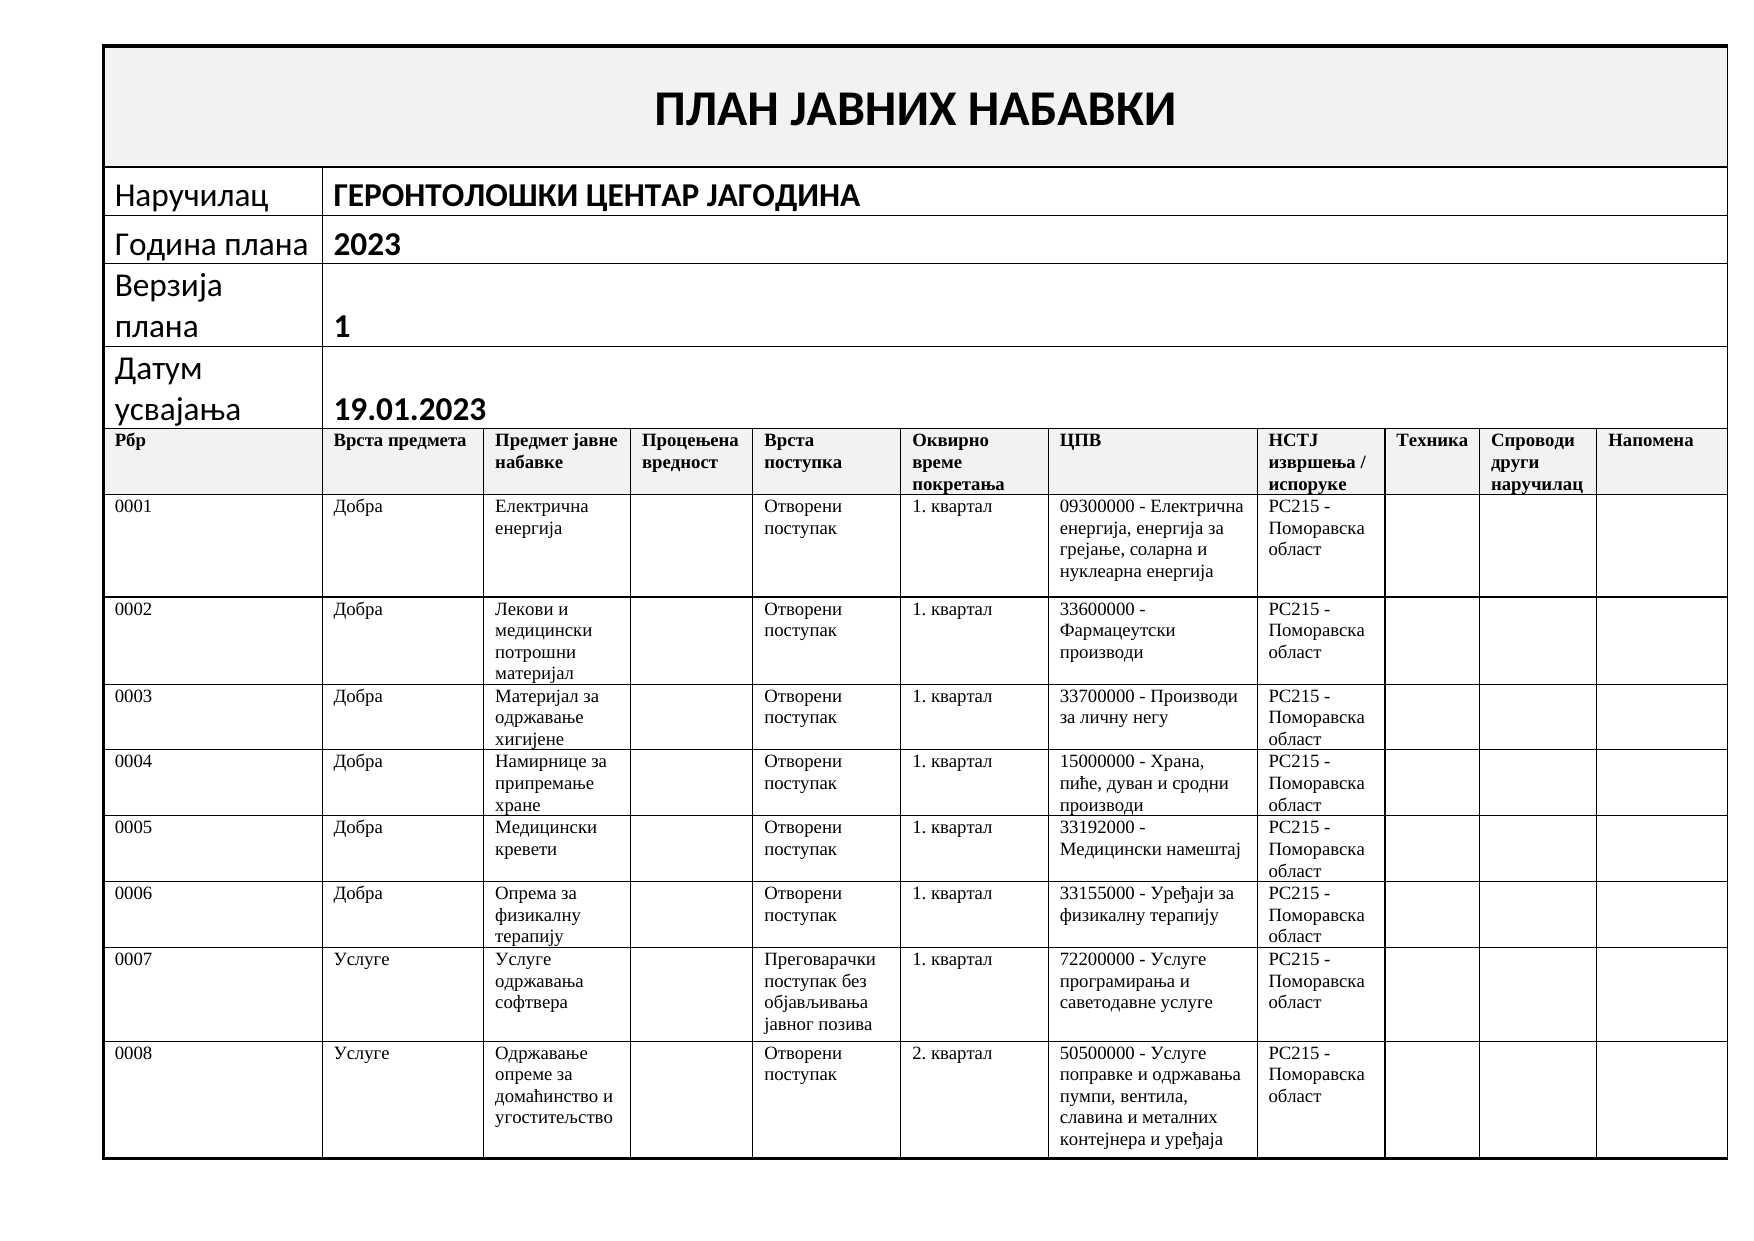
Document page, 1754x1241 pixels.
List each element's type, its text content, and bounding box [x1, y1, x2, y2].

table_cell [1386, 948, 1479, 1041]
table_cell [631, 948, 752, 1041]
table_cell [1597, 495, 1727, 596]
table_cell РС215 - Поморавска област [1258, 598, 1384, 684]
table_cell Добра [323, 816, 483, 881]
table_cell НСТЈ извршења / испоруке [1258, 429, 1384, 494]
table_cell Процењена вредност [631, 429, 752, 494]
table_cell [631, 882, 752, 947]
table_cell 0006 [105, 882, 322, 947]
table_cell [1480, 750, 1596, 815]
table_cell 1. квартал [901, 685, 1048, 749]
table_cell 1. квартал [901, 495, 1048, 596]
table_cell Услуге [323, 948, 483, 1041]
table_cell [1386, 598, 1479, 684]
table_cell Рбр [105, 429, 322, 494]
table_cell 1. квартал [901, 816, 1048, 881]
table_cell [1597, 750, 1727, 815]
table_cell Добра [323, 750, 483, 815]
table_cell Преговарачки поступак без објављивања јавног позива [753, 948, 900, 1041]
table_cell [1597, 948, 1727, 1041]
table_cell Врста поступка [753, 429, 900, 494]
table_cell РС215 - Поморавска област [1258, 816, 1384, 881]
table_cell Спроводи други наручилац [1480, 429, 1596, 494]
table_cell Наручилац [105, 168, 322, 215]
table_cell Оквирно време покретања [901, 429, 1048, 494]
table_cell [1597, 685, 1727, 749]
table_cell РС215 - Поморавска област [1258, 882, 1384, 947]
table_cell Отворени поступак [753, 1042, 900, 1157]
table_cell [1480, 685, 1596, 749]
table_cell 0002 [105, 598, 322, 684]
table_cell [1386, 1042, 1479, 1157]
table_cell Намирнице за припремање хране [484, 750, 630, 815]
table_cell 15000000 - Храна, пиће, дуван и сродни производи [1049, 750, 1257, 815]
table_cell Лекови и медицински потрошни материјал [484, 598, 630, 684]
table_cell [631, 1042, 752, 1157]
table_cell Услуге [323, 1042, 483, 1157]
table_cell [1480, 948, 1596, 1041]
table_cell [631, 495, 752, 596]
table_cell Отворени поступак [753, 685, 900, 749]
table_cell [1386, 816, 1479, 881]
table_cell [631, 685, 752, 749]
table_cell [1386, 685, 1479, 749]
table_cell [1386, 750, 1479, 815]
table_cell РС215 - Поморавска област [1258, 1042, 1384, 1157]
table_cell [1597, 1042, 1727, 1157]
table_cell Отворени поступак [753, 816, 900, 881]
table_cell Отворени поступак [753, 598, 900, 684]
table_cell Отворени поступак [753, 750, 900, 815]
table_cell [1480, 1042, 1596, 1157]
table_cell Услуге одржавања софтвера [484, 948, 630, 1041]
table_cell Верзија плана [105, 264, 322, 346]
table_cell Отворени поступак [753, 495, 900, 596]
table_cell [631, 816, 752, 881]
table_cell Добра [323, 685, 483, 749]
table_cell 09300000 - Електрична енергија, енергија за грејање, соларна и нуклеарна енергија [1049, 495, 1257, 596]
table_cell Опрема за физикалну терапију [484, 882, 630, 947]
table_cell ЦПВ [1049, 429, 1257, 494]
table_cell Добра [323, 882, 483, 947]
table_cell 0005 [105, 816, 322, 881]
table_cell [631, 598, 752, 684]
table_cell РС215 - Поморавска област [1258, 495, 1384, 596]
table_cell Предмет јавне набавке [484, 429, 630, 494]
table_cell 0007 [105, 948, 322, 1041]
table_cell 1. квартал [901, 948, 1048, 1041]
table_cell [1480, 882, 1596, 947]
table_cell Техника [1386, 429, 1479, 494]
table_cell 1. квартал [901, 750, 1048, 815]
table_cell 33192000 - Медицински намештај [1049, 816, 1257, 881]
table_cell [1597, 598, 1727, 684]
table_cell 2023 [323, 216, 1727, 263]
table_cell 33700000 - Производи за личну негу [1049, 685, 1257, 749]
table_cell Напомена [1597, 429, 1727, 494]
table_header ПЛАН ЈАВНИХ НАБАВКИ [105, 48, 1727, 166]
table_cell 1. квартал [901, 598, 1048, 684]
table_cell Медицински кревети [484, 816, 630, 881]
table_cell 1. квартал [901, 882, 1048, 947]
table_cell 0003 [105, 685, 322, 749]
table_cell 0004 [105, 750, 322, 815]
table_cell [1480, 816, 1596, 881]
table_cell Година плана [105, 216, 322, 263]
table_cell 33600000 - Фармацеутски производи [1049, 598, 1257, 684]
table_cell Датум усвајања [105, 347, 322, 428]
table_cell Отворени поступак [753, 882, 900, 947]
table_cell [1386, 882, 1479, 947]
table_cell 33155000 - Уређаји за физикалну терапију [1049, 882, 1257, 947]
table_cell Одржавање опреме за домаћинство и угоститељство [484, 1042, 630, 1157]
table_cell 1 [323, 264, 1727, 346]
table_cell 72200000 - Услуге програмирања и саветодавне услуге [1049, 948, 1257, 1041]
table_cell Врста предмета [323, 429, 483, 494]
table_cell [1386, 495, 1479, 596]
table_cell Добра [323, 598, 483, 684]
table_cell РС215 - Поморавска област [1258, 685, 1384, 749]
table_cell ГЕРОНТОЛОШКИ ЦЕНТАР ЈАГОДИНА [323, 168, 1727, 215]
table_cell 50500000 - Услуге поправке и одржавања пумпи, вентила, славина и металних контејнера и уређаја [1049, 1042, 1257, 1157]
table_cell 0001 [105, 495, 322, 596]
table_cell 2. квартал [901, 1042, 1048, 1157]
table_cell Материјал за одржавање хигијене [484, 685, 630, 749]
table_cell РС215 - Поморавска област [1258, 750, 1384, 815]
table_cell Електрична енергија [484, 495, 630, 596]
table_cell [631, 750, 752, 815]
table_cell 0008 [105, 1042, 322, 1157]
table_cell Добра [323, 495, 483, 596]
table_cell [1597, 816, 1727, 881]
table_cell [1480, 495, 1596, 596]
table_cell [1597, 882, 1727, 947]
table_cell 19.01.2023 [323, 347, 1727, 428]
table_cell РС215 - Поморавска област [1258, 948, 1384, 1041]
table_cell [1480, 598, 1596, 684]
